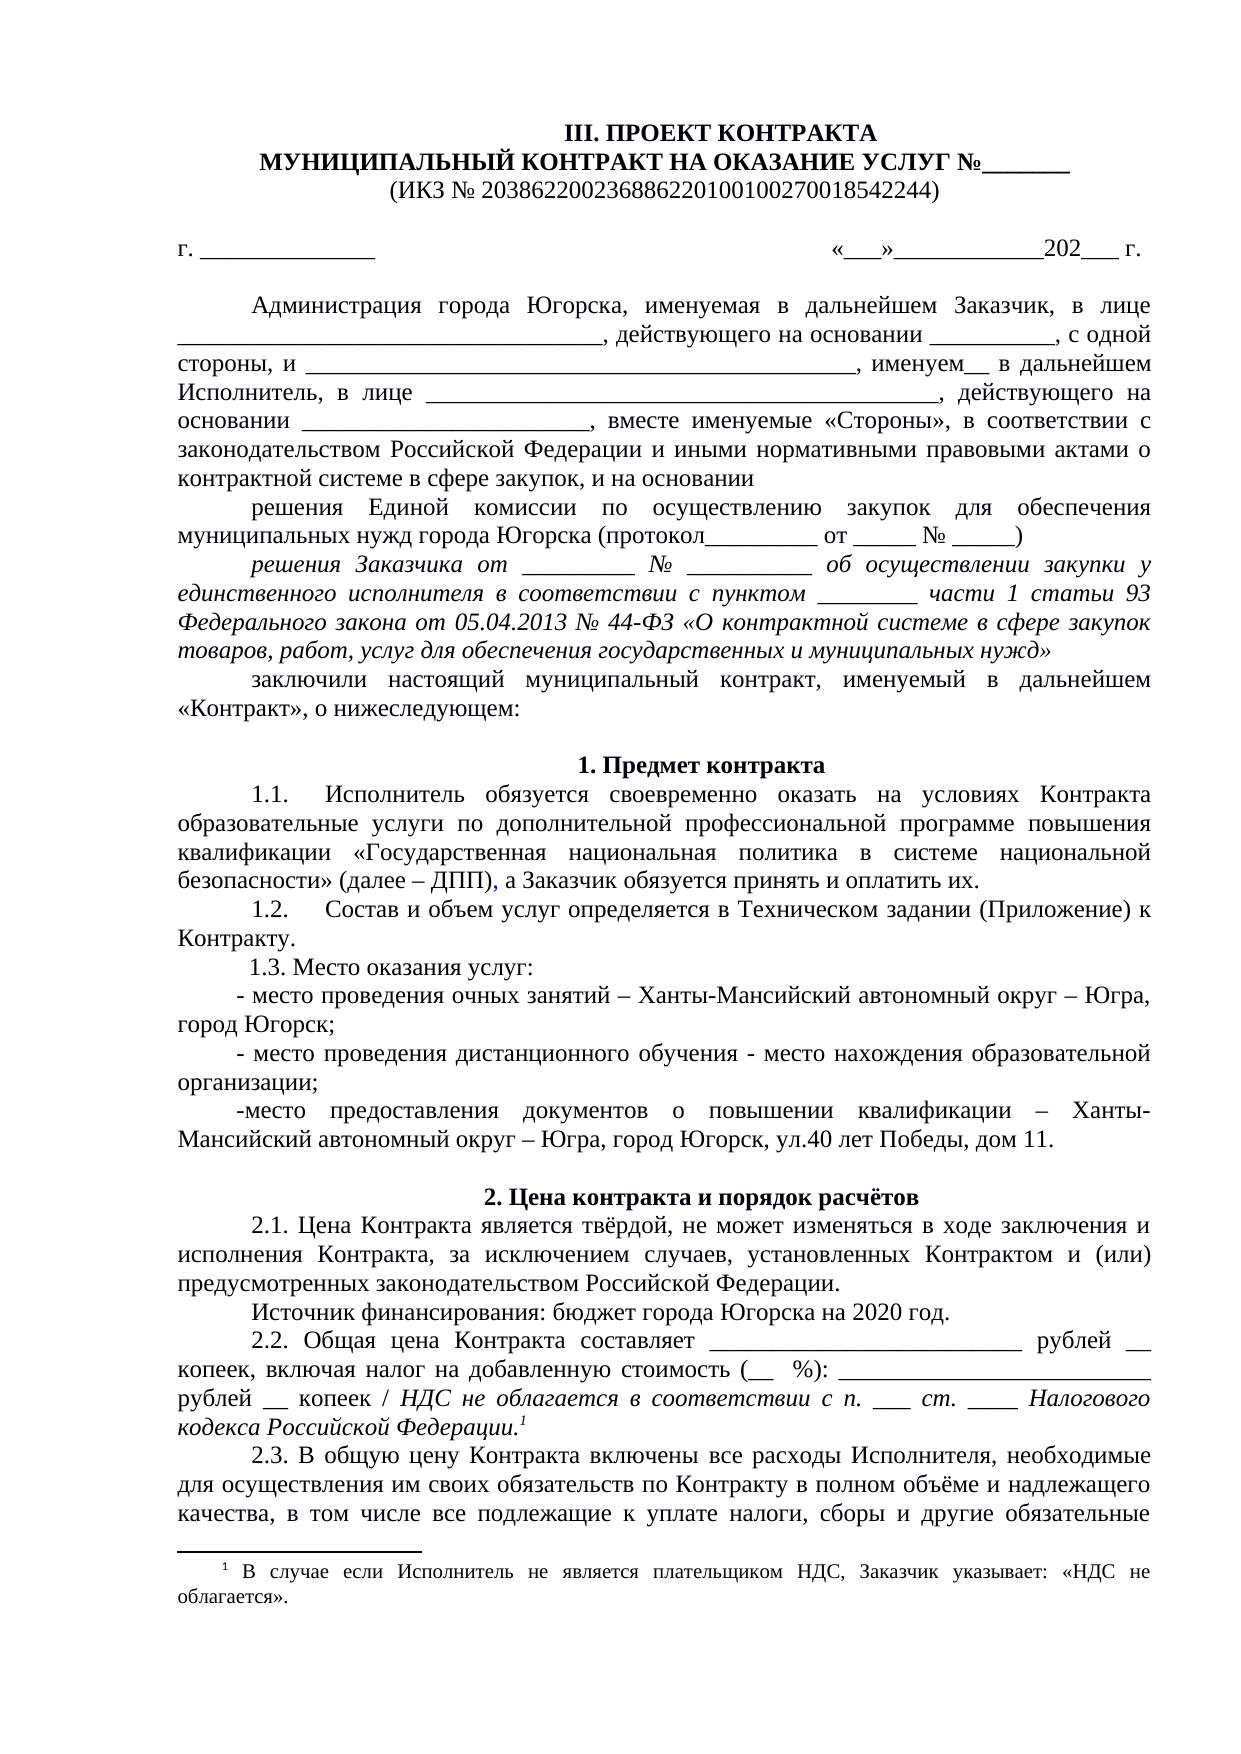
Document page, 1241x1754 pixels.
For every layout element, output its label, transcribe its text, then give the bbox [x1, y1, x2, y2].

text III. ПРОЕКТ КОНТРАКТА [290, 118, 1152, 147]
text 1.1. Исполнитель обязуется своевременно оказать на условиях Контракта образовательные услуги по дополнительной профессиональной программе повышения квалификации «Государственная национальная политика в системе национальной безопасности» (далее – ДПП), а Заказчик обязуется принять и оплатить их. [177, 779, 1152, 894]
text 2. Цена контракта и порядок расчётов [251, 1182, 1152, 1211]
text г. ______________ «___»____________202___ г. [177, 233, 1152, 262]
text - место проведения очных занятий – Ханты-Мансийский автономный округ – Югра, город Югорск; [177, 981, 1152, 1038]
text заключили настоящий муниципальный контракт, именуемый в дальнейшем «Контракт», о нижеследующем: [177, 664, 1152, 722]
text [177, 1441, 1152, 1527]
list Состав и объем услуг определяется в Техническом задании (Приложение) к Контракту. [177, 894, 1152, 952]
text Источник финансирования: бюджет города Югорска на 2020 год. [177, 1297, 1152, 1326]
text решения Заказчика от _________ № __________ об осуществлении закупки у единственного исполнителя в соответствии с пунктом ________ части 1 статьи 93 Федерального закона от 05.04.2013 № 44-ФЗ «О контрактной системе в сфере закупок товаров, работ, услуг для обеспечения государственных и муниципальных нужд» [177, 549, 1152, 664]
text (ИКЗ № 203862200236886220100100270018542244) [177, 176, 1152, 204]
text 1.3. Место оказания услуг: [177, 952, 1152, 981]
text Администрация города Югорска, именуемая в дальнейшем Заказчик, в лице __________________________________, действующего на основании __________, с одной стороны, и ____________________________________________, именуем__ в дальнейшем Исполнитель, в лице _________________________________________, действующего на основании _______________________, вместе именуемые «Стороны», в соответствии с законодательством Российской Федерации и иными нормативными правовыми актами о контрактной системе в сфере закупок, и на основании [177, 291, 1152, 492]
text МУНИЦИПАЛЬНый КОНТРАКТ на оказание услуг №_______ [177, 147, 1152, 176]
text 2.2. Общая цена Контракта составляет _________________________ рублей __ копеек, включая налог на добавленную стоимость (__ %): _________________________ рублей __ копеек / НДС не облагается в соответствии с п. ___ ст. ____ Налогового кодекса Российской Федерации. [177, 1326, 1152, 1441]
text решения Единой комиссии по осуществлению закупок для обеспечения муниципальных нужд города Югорска (протокол_________ от _____ № _____) [177, 492, 1152, 549]
text - место проведения дистанционного обучения - место нахождения образовательной организации; [177, 1038, 1152, 1096]
text 2.1. Цена Контракта является твёрдой, не может изменяться в ходе заключения и исполнения Контракта, за исключением случаев, установленных Контрактом и (или) предусмотренных законодательством Российской Федерации. [177, 1211, 1152, 1297]
text -место предоставления документов о повышении квалификации – Ханты-Мансийский автономный округ – Югра, город Югорск, ул.40 лет Победы, дом 11. [177, 1096, 1152, 1153]
text 1. Предмет контракта [251, 751, 1152, 779]
